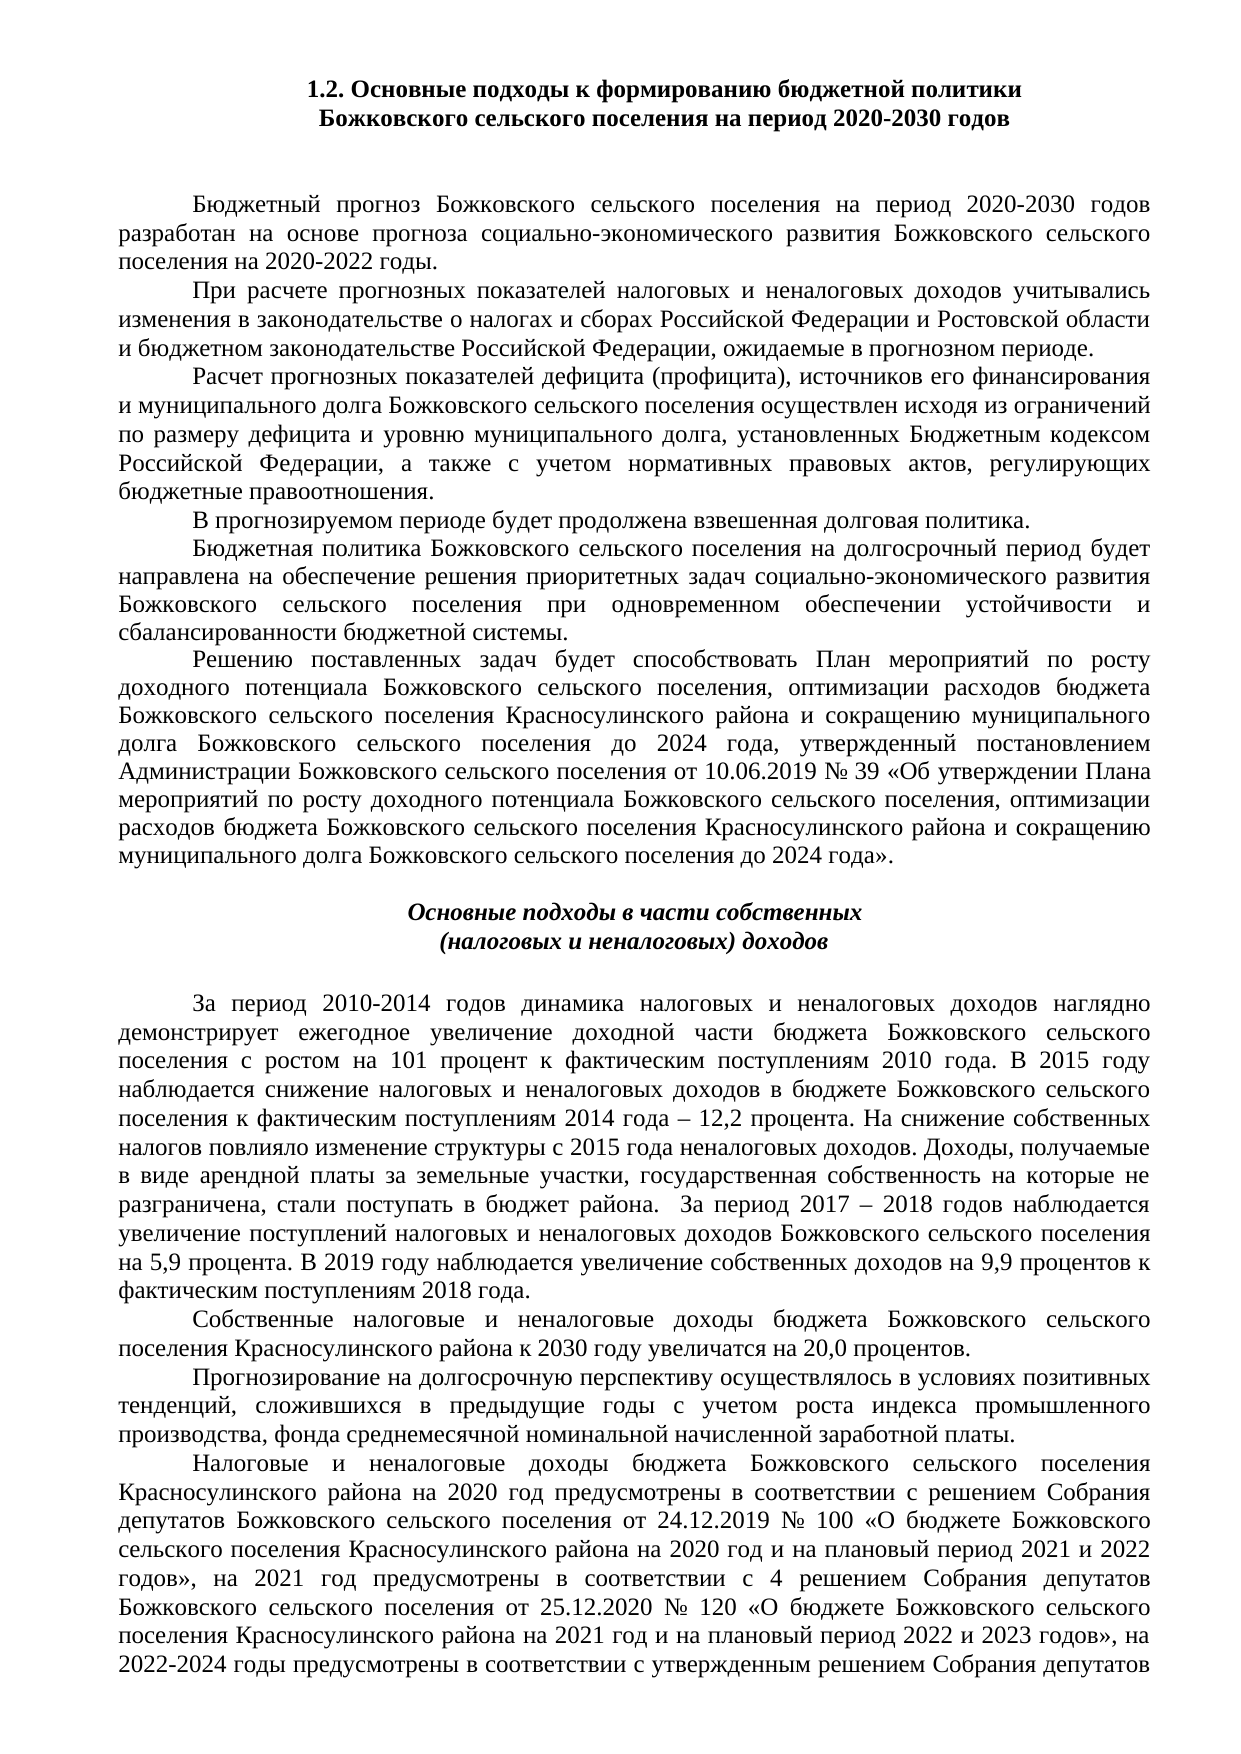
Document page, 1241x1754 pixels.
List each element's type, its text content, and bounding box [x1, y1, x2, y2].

text Расчет прогнозных показателей дефицита (профицита), источников его финансирования и муниципального долга Божковского сельского поселения осуществлен исходя из ограничений по размеру дефицита и уровню муниципального долга, установленных Бюджетным кодексом Российской Федерации, а также с учетом нормативных правовых актов, регулирующих бюджетные правоотношения. [118, 361, 1151, 505]
text Бюджетная политика Божковского сельского поселения на долгосрочный период будет направлена на обеспечение решения приоритетных задач социально-экономического развития Божковского сельского поселения при одновременном обеспечении устойчивости и сбалансированности бюджетной системы. [118, 534, 1151, 645]
text 1.2. Основные подходы к формированию бюджетной политики [118, 74, 1151, 103]
text Прогнозирование на долгосрочную перспективу осуществлялось в условиях позитивных тенденций, сложившихся в предыдущие годы с учетом роста индекса промышленного производства, фонда среднемесячной номинальной начисленной заработной платы. [118, 1362, 1151, 1448]
text За период 2010-2014 годов динамика налоговых и неналоговых доходов наглядно демонстрирует ежегодное увеличение доходной части бюджета Божковского сельского поселения с ростом на 101 процент к фактическим поступлениям 2010 года. В 2015 году наблюдается снижение налоговых и неналоговых доходов в бюджете Божковского сельского поселения к фактическим поступлениям 2014 года – 12,2 процента. На снижение собственных налогов повлияло изменение структуры с 2015 года неналоговых доходов. Доходы, получаемые в виде арендной платы за земельные участки, государственная собственность на которые не разграничена, стали поступать в бюджет района. За период 2017 – 2018 годов наблюдается увеличение поступлений налоговых и неналоговых доходов Божковского сельского поселения на 5,9 процента. В 2019 году наблюдается увеличение собственных доходов на 9,9 процентов к фактическим поступлениям 2018 года. [118, 988, 1151, 1304]
text При расчете прогнозных показателей налоговых и неналоговых доходов учитывались изменения в законодательстве о налогах и сборах Российской Федерации и Ростовской области и бюджетном законодательстве Российской Федерации, ожидаемые в прогнозном периоде. [118, 275, 1151, 361]
text Основные подходы в части собственных [118, 897, 1151, 926]
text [118, 1448, 1151, 1678]
text В прогнозируемом периоде будет продолжена взвешенная долговая политика. [118, 505, 1151, 534]
text Решению поставленных задач будет способствовать План мероприятий по росту доходного потенциала Божковского сельского поселения, оптимизации расходов бюджета Божковского сельского поселения Красносулинского района и сокращению муниципального долга Божковского сельского поселения до 2024 года, утвержденный постановлением Администрации Божковского сельского поселения от 10.06.2019 № 39 «Об утверждении Плана мероприятий по росту доходного потенциала Божковского сельского поселения, оптимизации расходов бюджета Божковского сельского поселения Красносулинского района и сокращению муниципального долга Божковского сельского поселения до 2024 года». [118, 645, 1151, 869]
text (налоговых и неналоговых) доходов [118, 926, 1151, 955]
text Собственные налоговые и неналоговые доходы бюджета Божковского сельского поселения Красносулинского района к 2030 году увеличатся на 20,0 процентов. [118, 1304, 1151, 1362]
text Бюджетный прогноз Божковского сельского поселения на период 2020-2030 годов разработан на основе прогноза социально-экономического развития Божковского сельского поселения на 2020-2022 годы. [118, 189, 1151, 275]
text Божковского сельского поселения на период 2020-2030 годов [118, 103, 1151, 131]
